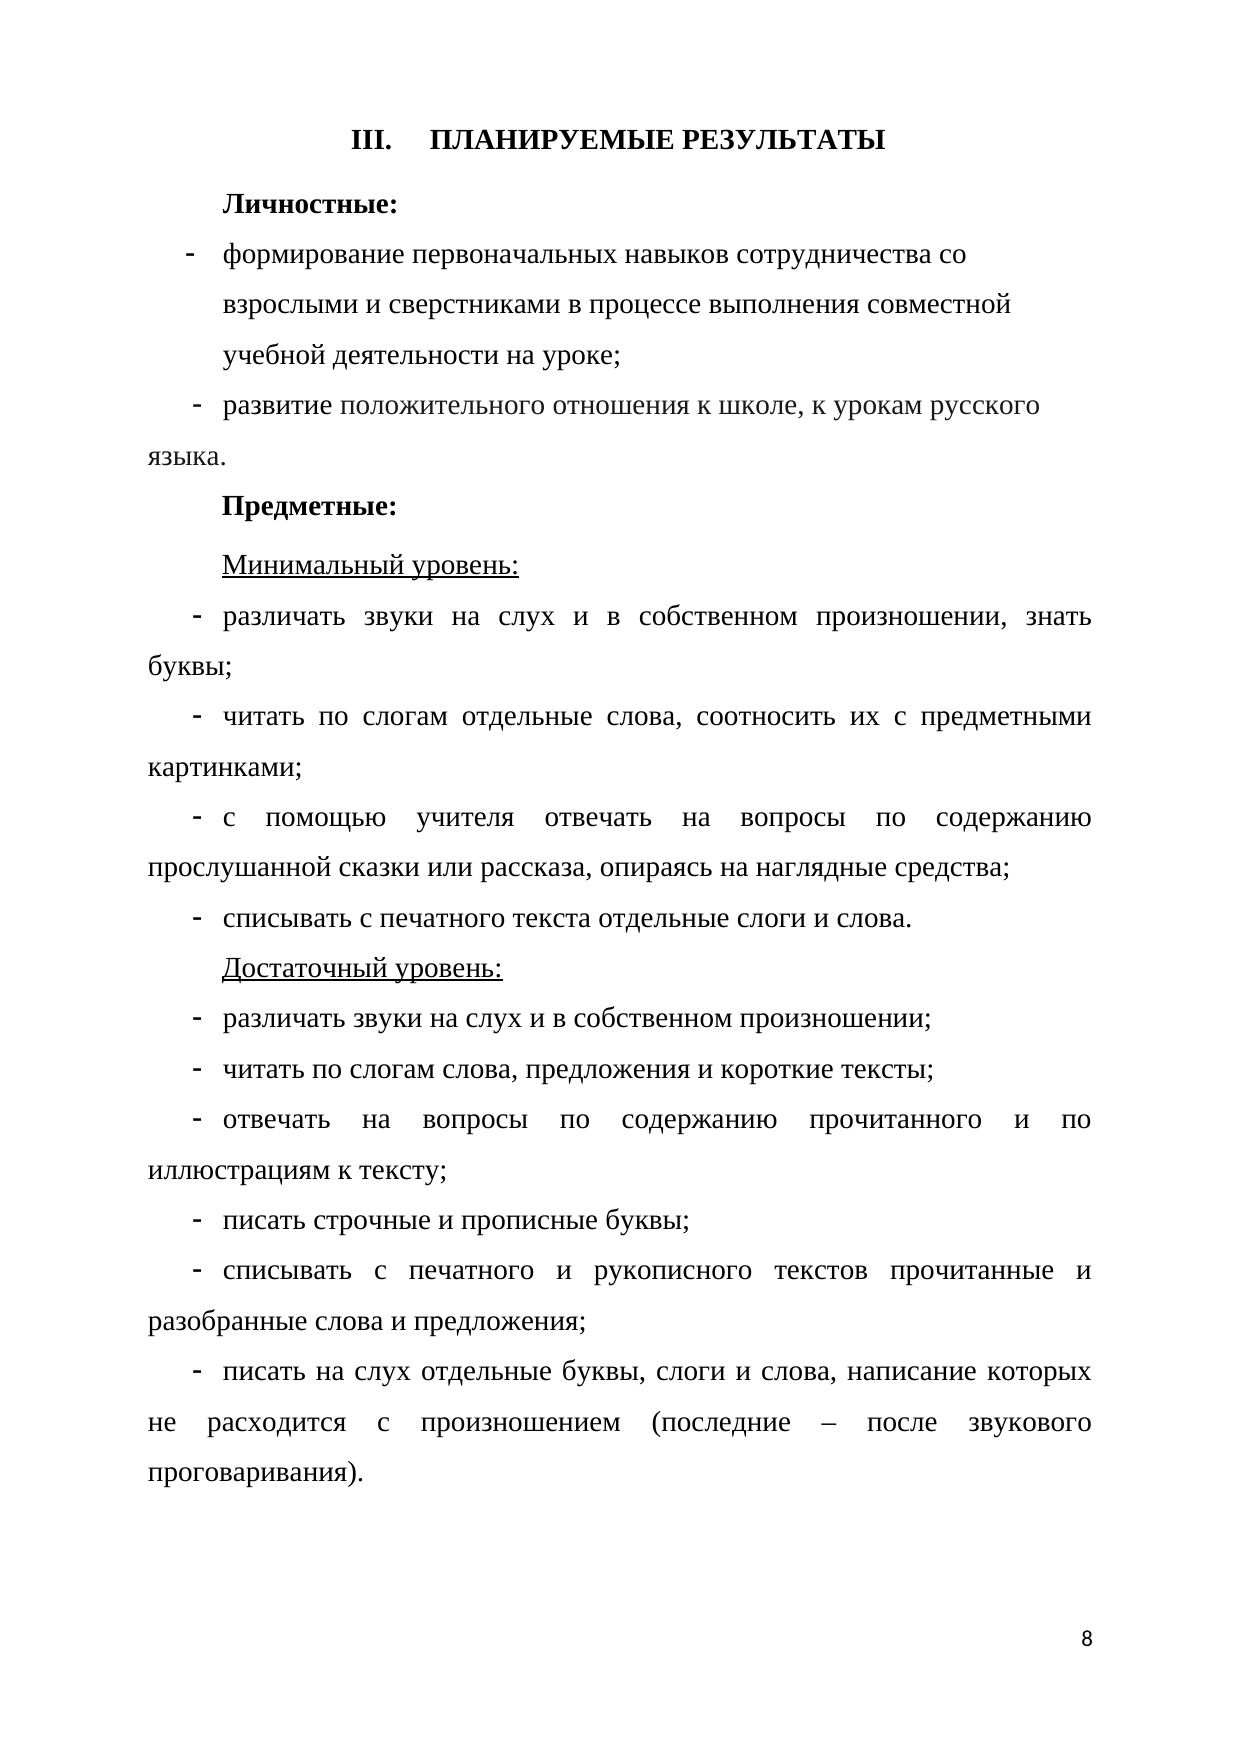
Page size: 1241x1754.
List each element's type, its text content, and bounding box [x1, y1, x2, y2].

list различать звуки на слух и в собственном произношении; [148, 1001, 1092, 1034]
text Предметные: [148, 488, 1092, 521]
list с помощью учителя отвечать на вопросы по содержанию прослушанной сказки или рассказа, опираясь на наглядные средства; [148, 799, 1092, 883]
list писать строчные и прописные буквы; [148, 1202, 1092, 1236]
list списывать с печатного текста отдельные слоги и слова. [148, 900, 1092, 933]
list читать по слогам слова, предложения и короткие тексты; [148, 1051, 1092, 1084]
list развитие положительного отношения к школе, к урокам русского языка. [148, 387, 1092, 471]
list писать на слух отдельные буквы, слоги и слова, написание которых не расходится с произношением (последние – после звукового проговаривания). [148, 1353, 1092, 1487]
list различать звуки на слух и в собственном произношении, знать буквы; [148, 598, 1092, 682]
list формирование первоначальных навыков сотрудничества со взрослыми и сверстниками в процессе выполнения совместной учебной деятельности на уроке; [185, 236, 1092, 370]
text Достаточный уровень: [148, 950, 1092, 984]
subtitle ПЛАНИРУЕМЫЕ РЕЗУЛЬТАТЫ [185, 122, 1092, 156]
text Минимальный уровень: [148, 547, 1092, 581]
list отвечать на вопросы по содержанию прочитанного и по иллюстрациям к тексту; [148, 1101, 1092, 1185]
list списывать с печатного и рукописного текстов прочитанные и разобранные слова и предложения; [148, 1252, 1092, 1336]
text Личностные: [223, 186, 1092, 219]
list читать по слогам отдельные слова, соотносить их с предметными картинками; [148, 698, 1092, 782]
